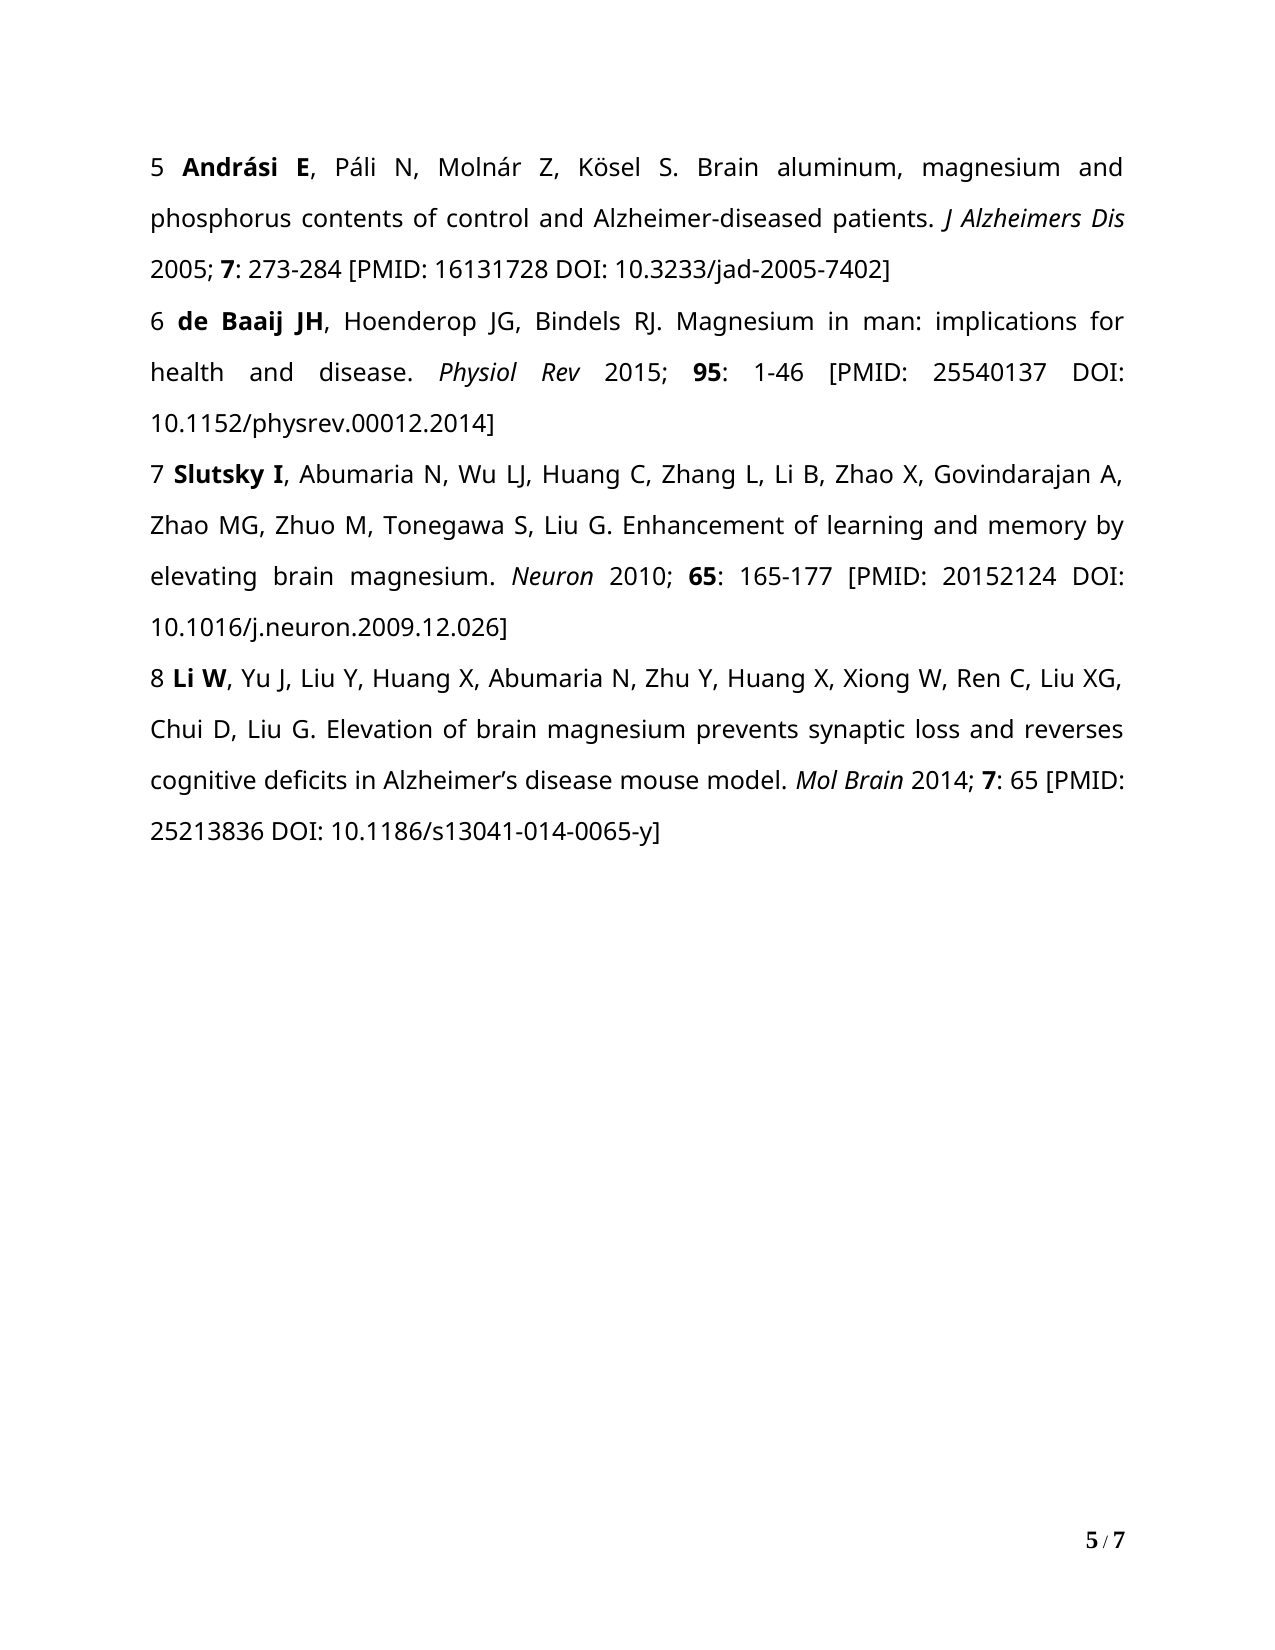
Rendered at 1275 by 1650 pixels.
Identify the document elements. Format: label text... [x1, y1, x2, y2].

text 5 Andrási E, Páli N, Molnár Z, Kösel S. Brain aluminum, magnesium and phosphorus contents of control and Alzheimer-diseased patients. J Alzheimers Dis 2005; 7: 273-284 [PMID: 16131728 DOI: 10.3233/jad-2005-7402] [150, 150, 1125, 286]
text 6 de Baaij JH, Hoenderop JG, Bindels RJ. Magnesium in man: implications for health and disease. Physiol Rev 2015; 95: 1-46 [PMID: 25540137 DOI: 10.1152/physrev.00012.2014] [150, 303, 1125, 439]
text 8 Li W, Yu J, Liu Y, Huang X, Abumaria N, Zhu Y, Huang X, Xiong W, Ren C, Liu XG, Chui D, Liu G. Elevation of brain magnesium prevents synaptic loss and reverses cognitive deficits in Alzheimer’s disease mouse model. Mol Brain 2014; 7: 65 [PMID: 25213836 DOI: 10.1186/s13041-014-0065-y] [150, 660, 1125, 848]
text 7 Slutsky I, Abumaria N, Wu LJ, Huang C, Zhang L, Li B, Zhao X, Govindarajan A, Zhao MG, Zhuo M, Tonegawa S, Liu G. Enhancement of learning and memory by elevating brain magnesium. Neuron 2010; 65: 165-177 [PMID: 20152124 DOI: 10.1016/j.neuron.2009.12.026] [150, 456, 1125, 643]
